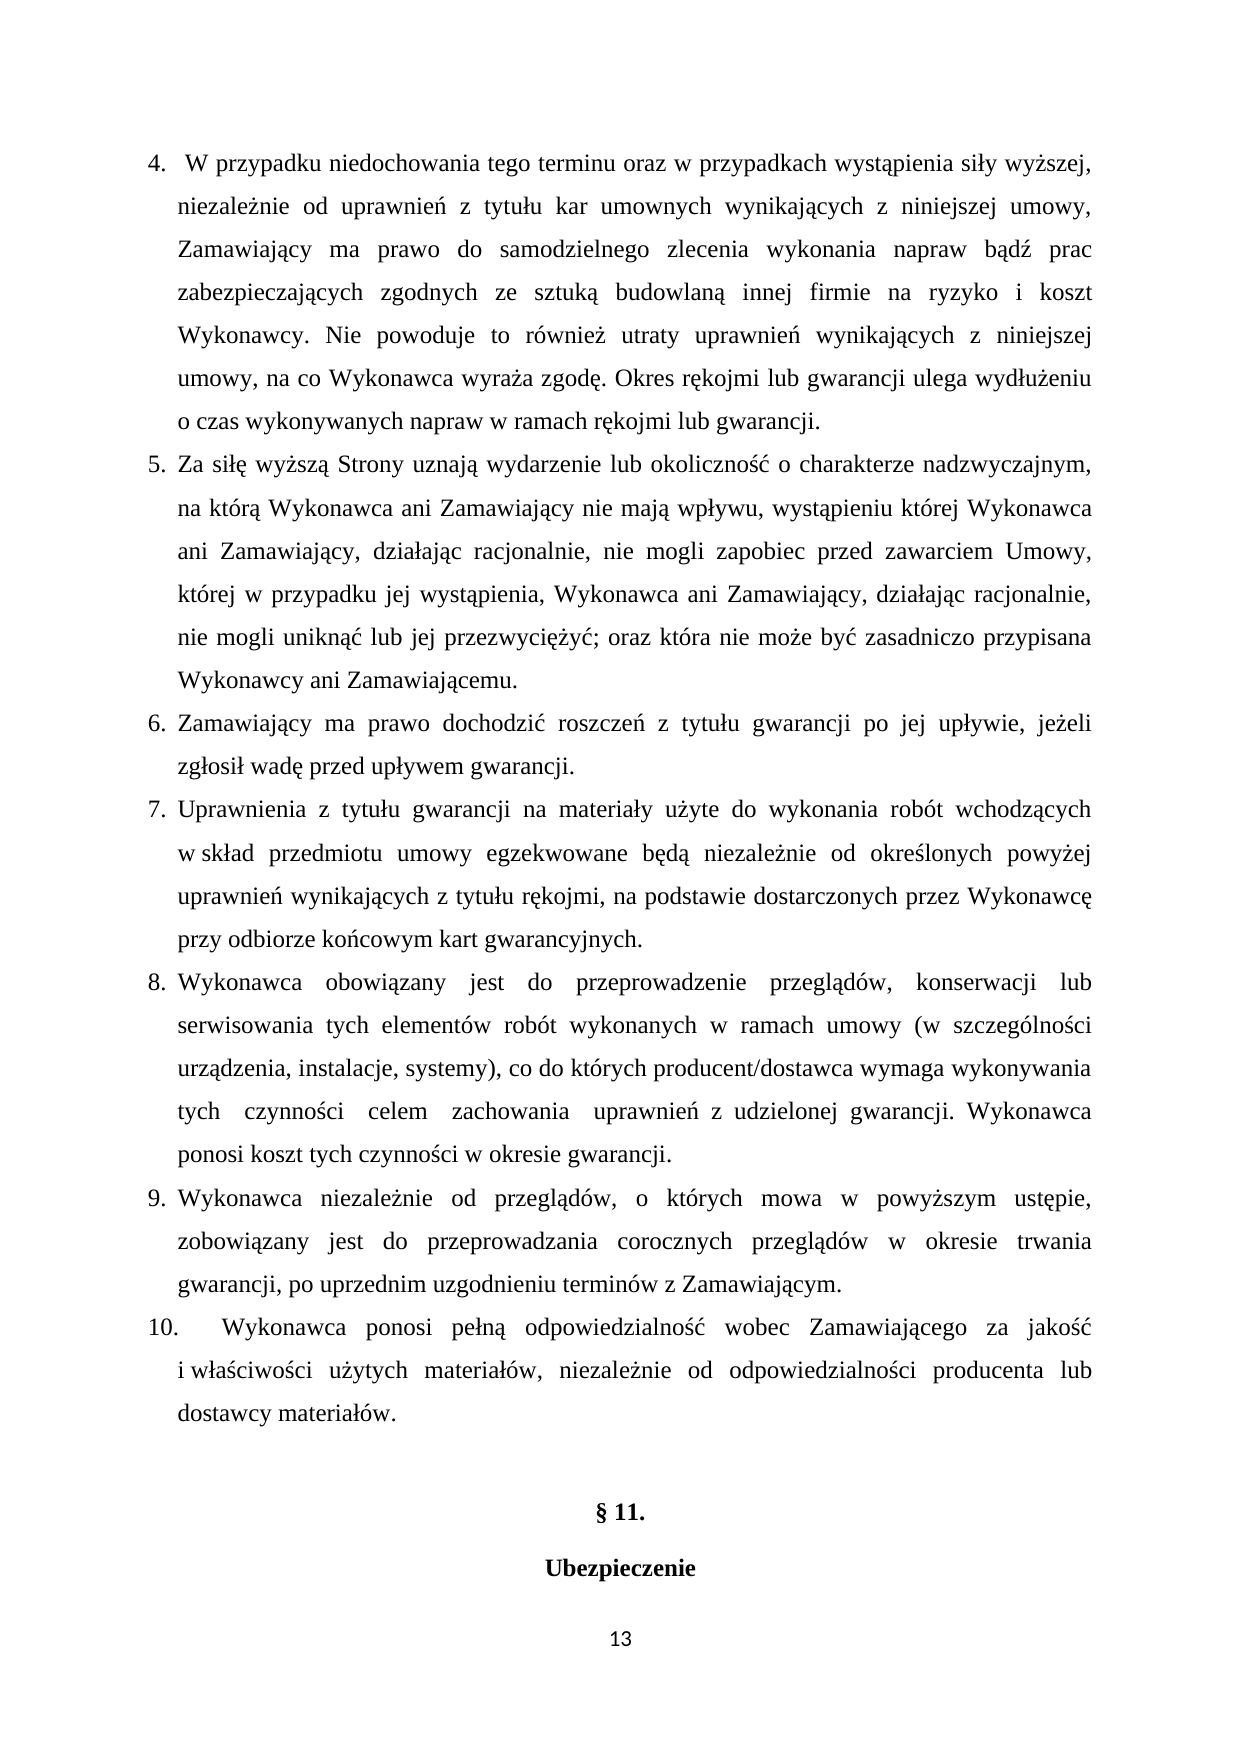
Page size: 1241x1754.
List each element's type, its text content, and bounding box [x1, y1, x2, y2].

list W przypadku niedochowania tego terminu oraz w przypadkach wystąpienia siły wyższej, niezależnie od uprawnień z tytułu kar umownych wynikających z niniejszej umowy, Zamawiający ma prawo do samodzielnego zlecenia wykonania napraw bądź prac zabezpieczających zgodnych ze sztuką budowlaną innej firmie na ryzyko i koszt Wykonawcy. Nie powoduje to również utraty uprawnień wynikających z niniejszej umowy, na co Wykonawca wyraża zgodę. Okres rękojmi lub gwarancji ulega wydłużeniu o czas wykonywanych napraw w ramach rękojmi lub gwarancji. [148, 148, 1093, 435]
list Wykonawca niezależnie od przeglądów, o których mowa w powyższym ustępie, zobowiązany jest do przeprowadzania corocznych przeglądów w okresie trwania gwarancji, po uprzednim uzgodnieniu terminów z Zamawiającym. [148, 1183, 1093, 1298]
list Uprawnienia z tytułu gwarancji na materiały użyte do wykonania robót wchodzących w skład przedmiotu umowy egzekwowane będą niezależnie od określonych powyżej uprawnień wynikających z tytułu rękojmi, na podstawie dostarczonych przez Wykonawcę przy odbiorze końcowym kart gwarancyjnych. [148, 794, 1093, 953]
list Wykonawca obowiązany jest do przeprowadzenie przeglądów, konserwacji lub serwisowania tych elementów robót wykonanych w ramach umowy (w szczególności urządzenia, instalacje, systemy), co do których producent/dostawca wymaga wykonywania tych czynności celem zachowania uprawnień z udzielonej gwarancji. Wykonawca ponosi koszt tych czynności w okresie gwarancji. [148, 967, 1093, 1168]
list Wykonawca ponosi pełną odpowiedzialność wobec Zamawiającego za jakość i właściwości użytych materiałów, niezależnie od odpowiedzialności producenta lub dostawcy materiałów. [148, 1312, 1093, 1427]
text § 11. [148, 1497, 1093, 1526]
list Za siłę wyższą Strony uznają wydarzenie lub okoliczność o charakterze nadzwyczajnym, na którą Wykonawca ani Zamawiający nie mają wpływu, wystąpieniu której Wykonawca ani Zamawiający, działając racjonalnie, nie mogli zapobiec przed zawarciem Umowy, której w przypadku jej wystąpienia, Wykonawca ani Zamawiający, działając racjonalnie, nie mogli uniknąć lub jej przezwyciężyć; oraz która nie może być zasadniczo przypisana Wykonawcy ani Zamawiającemu. [148, 449, 1093, 694]
list Zamawiający ma prawo dochodzić roszczeń z tytułu gwarancji po jej upływie, jeżeli zgłosił wadę przed upływem gwarancji. [148, 708, 1093, 780]
text Ubezpieczenie [148, 1553, 1093, 1581]
